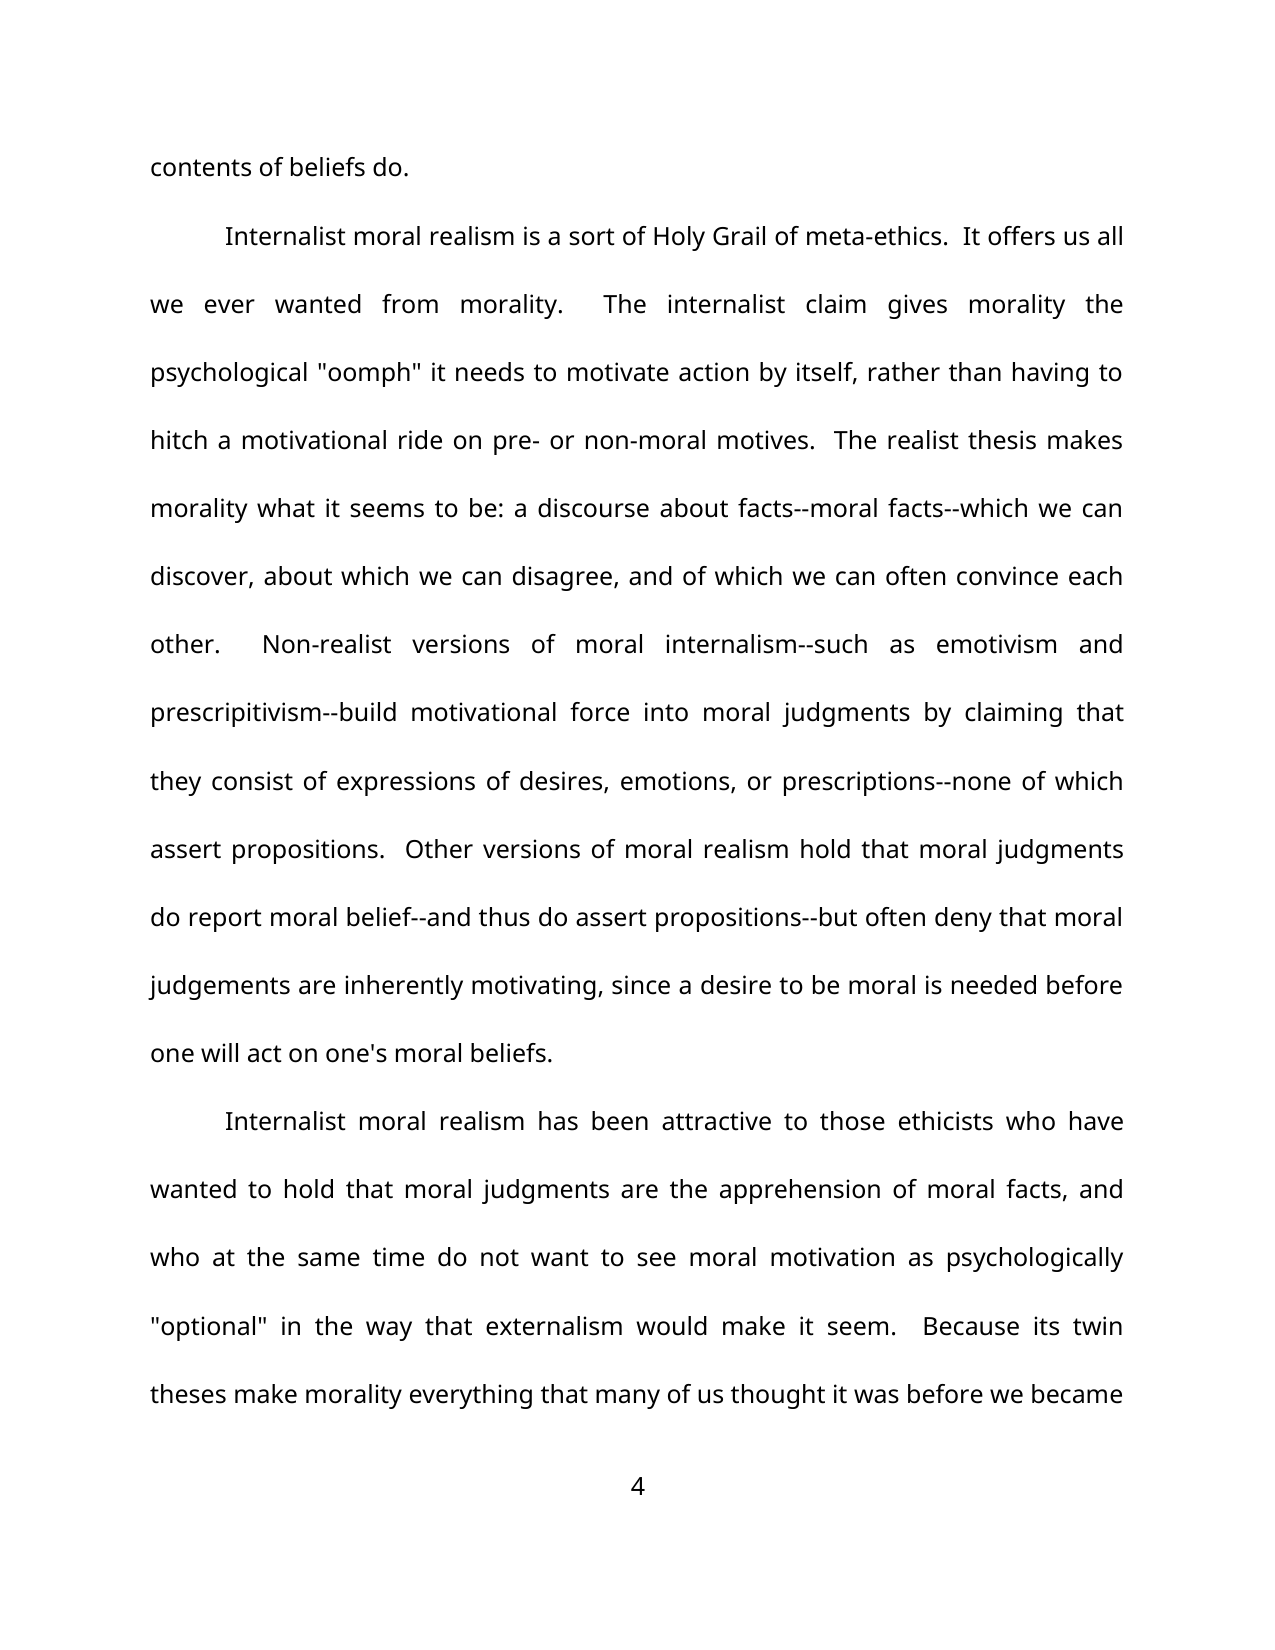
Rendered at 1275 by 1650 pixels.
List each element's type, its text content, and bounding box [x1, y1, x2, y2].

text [150, 150, 1125, 184]
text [150, 1104, 1125, 1410]
text Internalist moral realism is a sort of Holy Grail of meta-ethics. It offers us all we ever wanted from morality. The internalist claim gives morality the psychological "oomph" it needs to motivate action by itself, rather than having to hitch a motivational ride on pre- or non-moral motives. The realist thesis makes morality what it seems to be: a discourse about facts--moral facts--which we can discover, about which we can disagree, and of which we can often convince each other. Non-realist versions of moral internalism--such as emotivism and prescripitivism--build motivational force into moral judgments by claiming that they consist of expressions of desires, emotions, or prescriptions--none of which assert propositions. Other versions of moral realism hold that moral judgments do report moral belief--and thus do assert propositions--but often deny that moral judgements are inherently motivating, since a desire to be moral is needed before one will act on one's moral beliefs. [150, 218, 1125, 1070]
